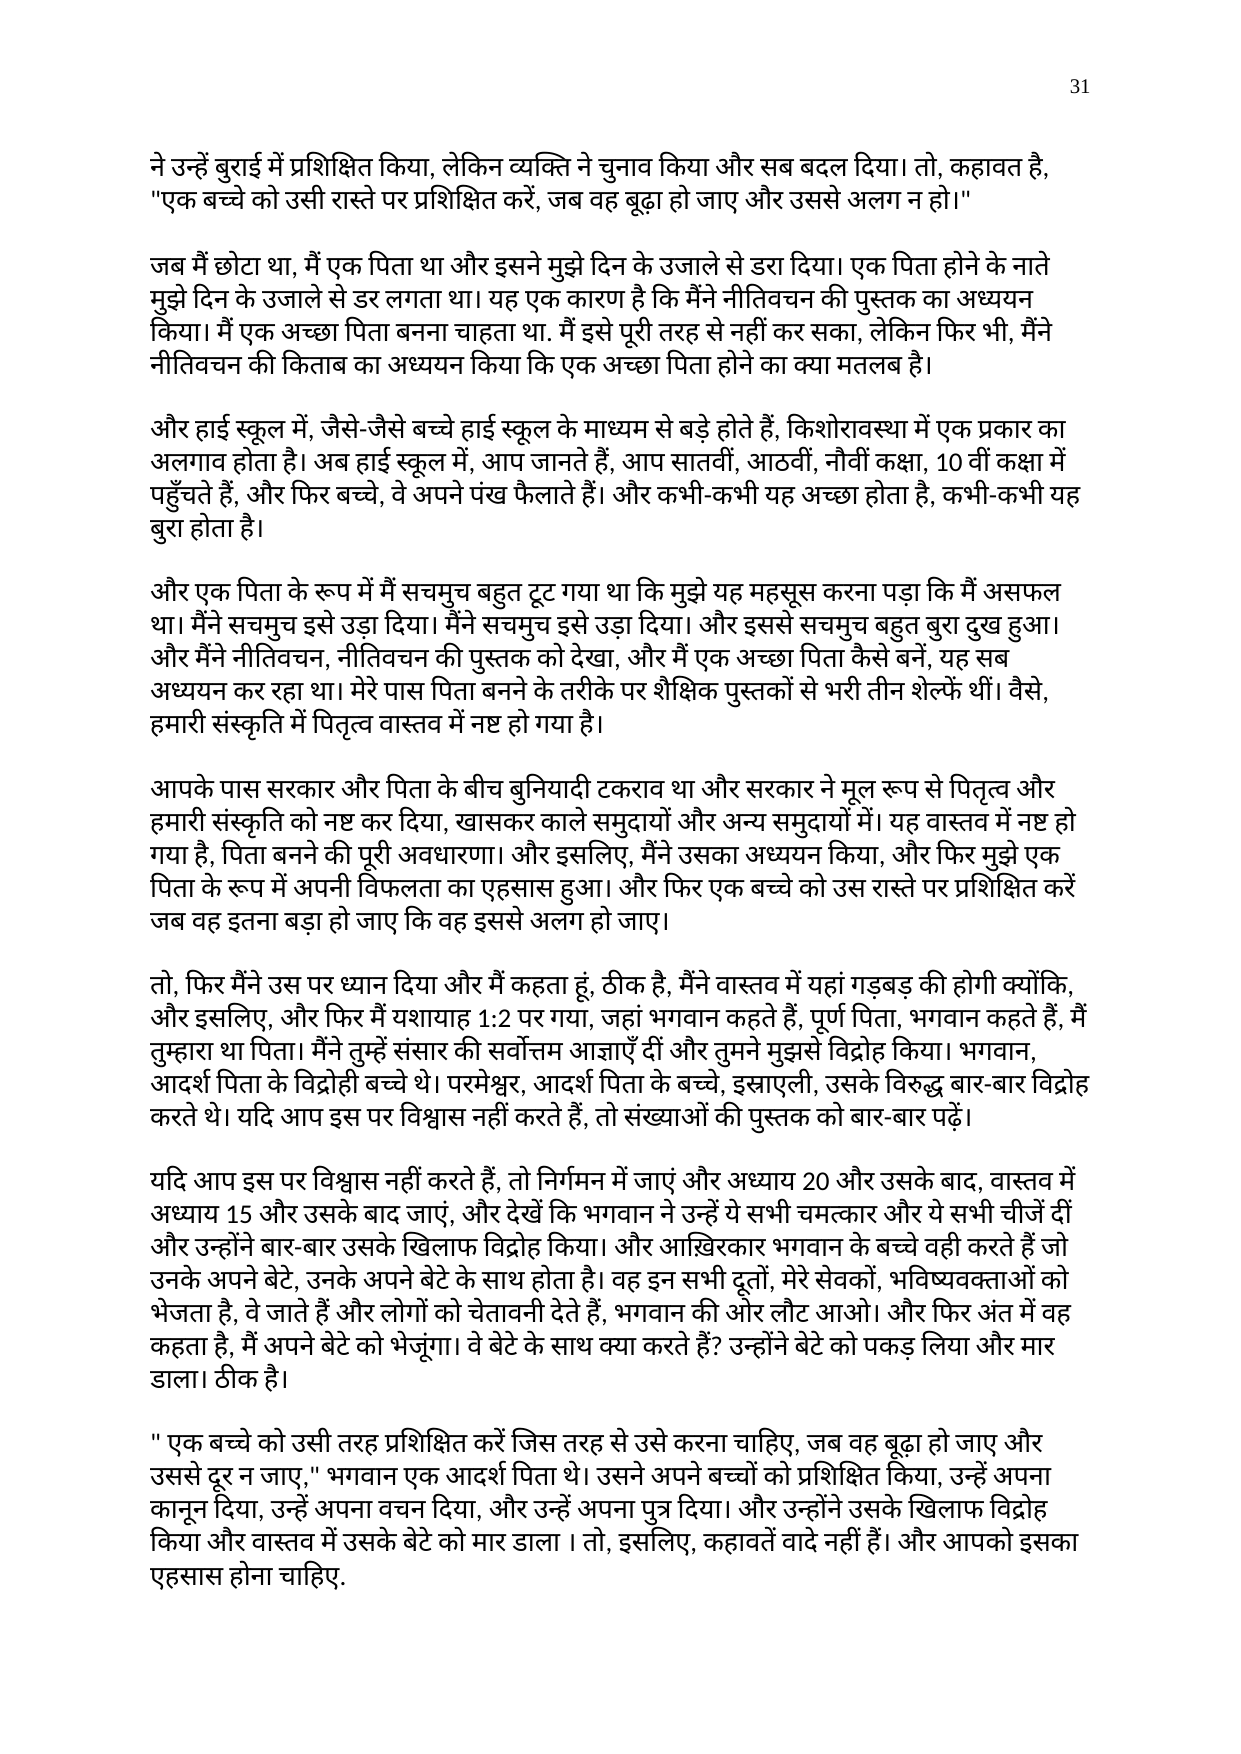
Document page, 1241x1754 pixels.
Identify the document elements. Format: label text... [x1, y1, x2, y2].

text और एक पिता के रूप में मैं सचमुच बहुत टूट गया था कि मुझे यह महसूस करना पड़ा कि मैं असफल था। मैंने सचमुच इसे उड़ा दिया। मैंने सचमुच इसे उड़ा दिया। और इससे सचमुच बहुत बुरा दुख हुआ। और मैंने नीतिवचन, नीतिवचन की पुस्तक को देखा, और मैं एक अच्छा पिता कैसे बनें, यह सब अध्ययन कर रहा था। मेरे पास पिता बनने के तरीके पर शैक्षिक पुस्तकों से भरी तीन शेल्फें थीं। वैसे, हमारी संस्कृति में पितृत्व वास्तव में नष्ट हो गया है। [150, 576, 1090, 741]
text जब मैं छोटा था, मैं एक पिता था और इसने मुझे दिन के उजाले से डरा दिया। एक पिता होने के नाते मुझे दिन के उजाले से डर लगता था। यह एक कारण है कि मैंने नीतिवचन की पुस्तक का अध्ययन किया। मैं एक अच्छा पिता बनना चाहता था. मैं इसे पूरी तरह से नहीं कर सका, लेकिन फिर भी, मैंने नीतिवचन की किताब का अध्ययन किया कि एक अच्छा पिता होने का क्या मतलब है। [150, 249, 1090, 381]
text और हाई स्कूल में, जैसे-जैसे बच्चे हाई स्कूल के माध्यम से बड़े होते हैं, किशोरावस्था में एक प्रकार का अलगाव होता है। अब हाई स्कूल में, आप जानते हैं, आप सातवीं, आठवीं, नौवीं कक्षा, 10वीं कक्षा में पहुँचते हैं, और फिर बच्चे, वे अपने पंख फैलाते हैं। और कभी-कभी यह अच्छा होता है, कभी-कभी यह बुरा होता है। [150, 412, 1090, 544]
text आपके पास सरकार और पिता के बीच बुनियादी टकराव था और सरकार ने मूल रूप से पितृत्व और हमारी संस्कृति को नष्ट कर दिया, खासकर काले समुदायों और अन्य समुदायों में। यह वास्तव में नष्ट हो गया है, पिता बनने की पूरी अवधारणा। और इसलिए, मैंने उसका अध्ययन किया, और फिर मुझे एक पिता के रूप में अपनी विफलता का एहसास हुआ। और फिर एक बच्चे को उस रास्ते पर प्रशिक्षित करें जब वह इतना बड़ा हो जाए कि वह इससे अलग हो जाए। [150, 772, 1090, 937]
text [150, 150, 1090, 216]
text " एक बच्चे को उसी तरह प्रशिक्षित करें जिस तरह से उसे करना चाहिए, जब वह बूढ़ा हो जाए और उससे दूर न जाए," भगवान एक आदर्श पिता थे। उसने अपने बच्चों को प्रशिक्षित किया, उन्हें अपना कानून दिया, उन्हें अपना वचन दिया, और उन्हें अपना पुत्र दिया। और उन्होंने उसके खिलाफ विद्रोह किया और वास्तव में उसके बेटे को मार डाला । तो, इसलिए, कहावतें वादे नहीं हैं। और आपको इसका एहसास होना चाहिए. [150, 1427, 1090, 1592]
text तो, फिर मैंने उस पर ध्यान दिया और मैं कहता हूं, ठीक है, मैंने वास्तव में यहां गड़बड़ की होगी क्योंकि, और इसलिए, और फिर मैं यशायाह 1:2 पर गया, जहां भगवान कहते हैं, पूर्ण पिता, भगवान कहते हैं, मैं तुम्हारा था पिता। मैंने तुम्हें संसार की सर्वोत्तम आज्ञाएँ दीं और तुमने मुझसे विद्रोह किया। भगवान, आदर्श पिता के विद्रोही बच्चे थे। परमेश्वर, आदर्श पिता के बच्चे, इस्राएली, उसके विरुद्ध बार-बार विद्रोह करते थे। यदि आप इस पर विश्वास नहीं करते हैं, तो संख्याओं की पुस्तक को बार-बार पढ़ें। [150, 968, 1090, 1133]
text यदि आप इस पर विश्वास नहीं करते हैं, तो निर्गमन में जाएं और अध्याय 20 और उसके बाद, वास्तव में अध्याय 15 और उसके बाद जाएं, और देखें कि भगवान ने उन्हें ये सभी चमत्कार और ये सभी चीजें दीं और उन्होंने बार-बार उसके खिलाफ विद्रोह किया। और आख़िरकार भगवान के बच्चे वही करते हैं जो उनके अपने बेटे, उनके अपने बेटे के साथ होता है। वह इन सभी दूतों, मेरे सेवकों, भविष्यवक्ताओं को भेजता है, वे जाते हैं और लोगों को चेतावनी देते हैं, भगवान की ओर लौट आओ। और फिर अंत में वह कहता है, मैं अपने बेटे को भेजूंगा। वे बेटे के साथ क्या करते हैं? उन्होंने बेटे को पकड़ लिया और मार डाला। ठीक है। [150, 1164, 1090, 1395]
